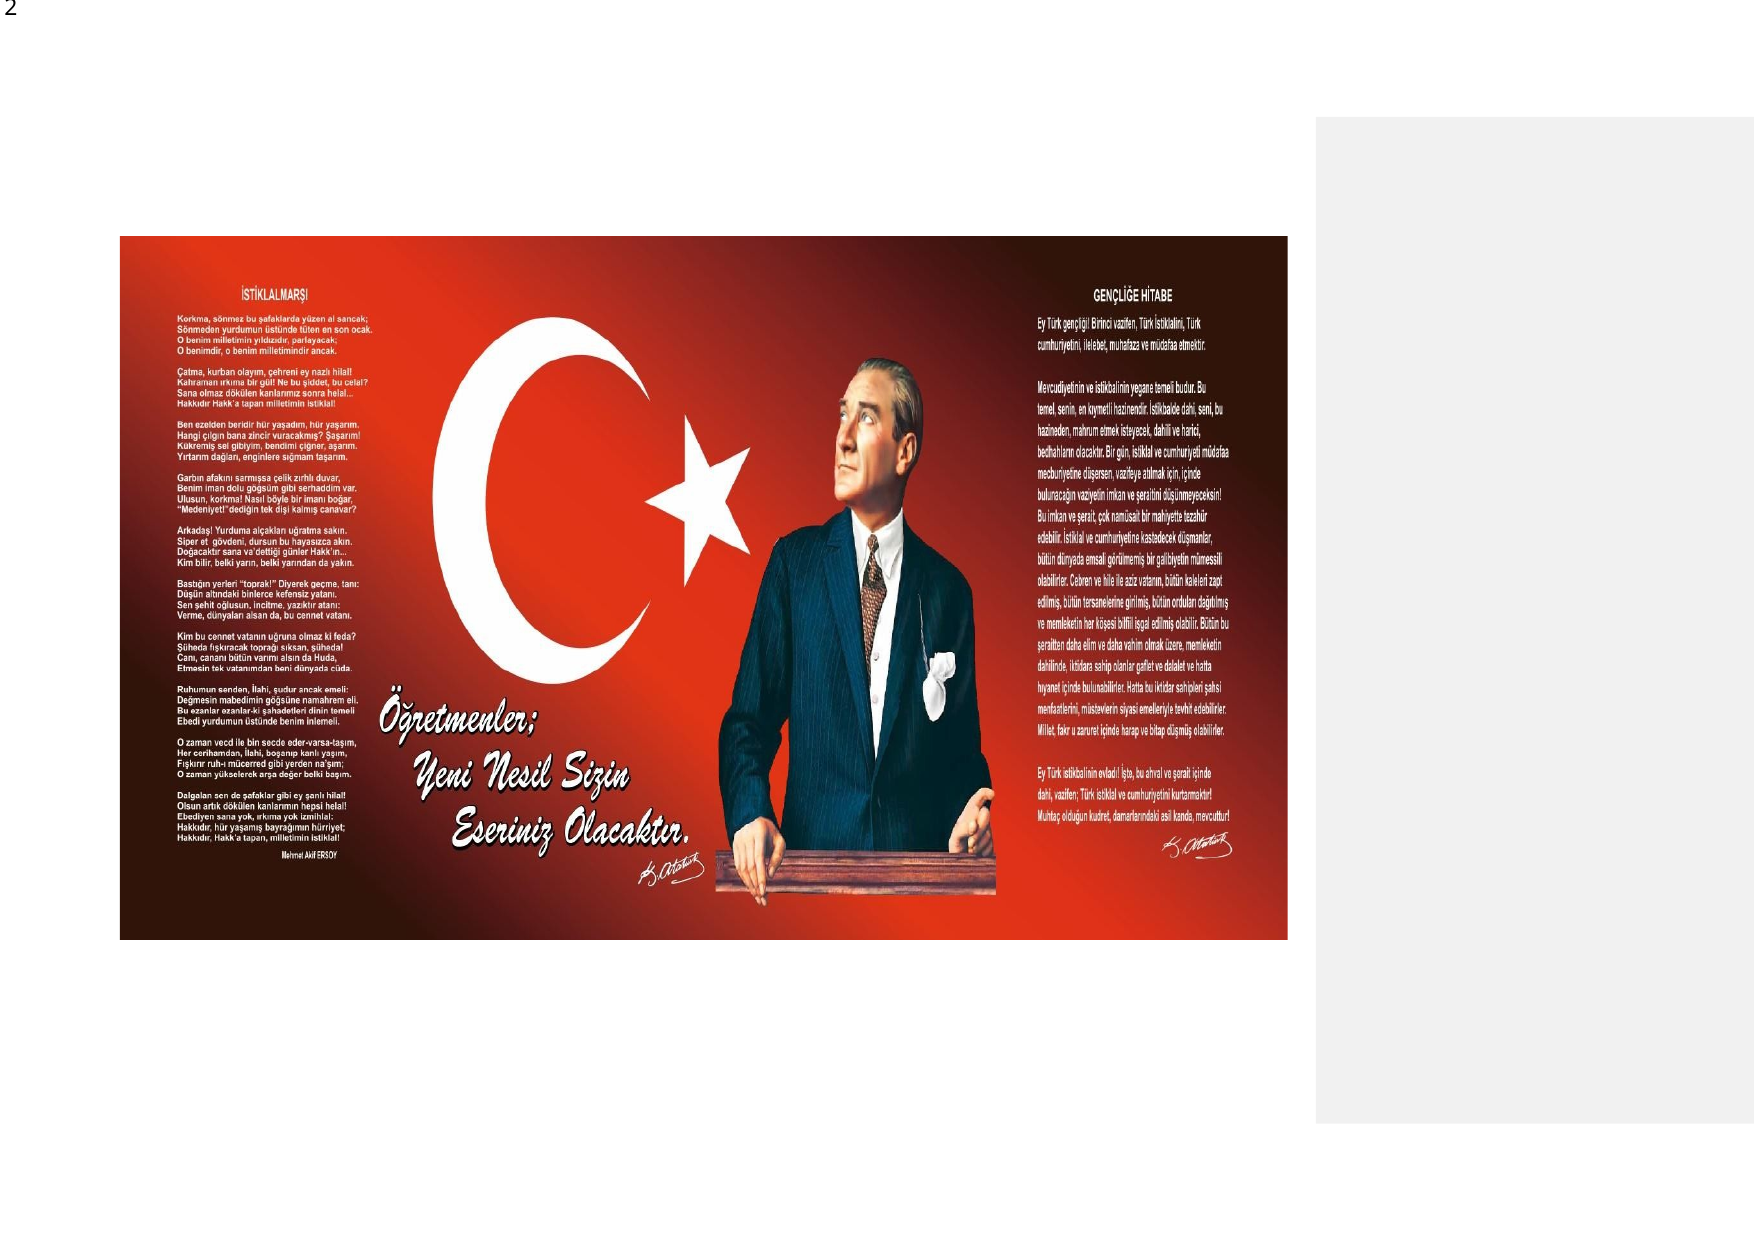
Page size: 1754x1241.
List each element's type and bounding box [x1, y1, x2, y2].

picture [119, 236, 1288, 940]
